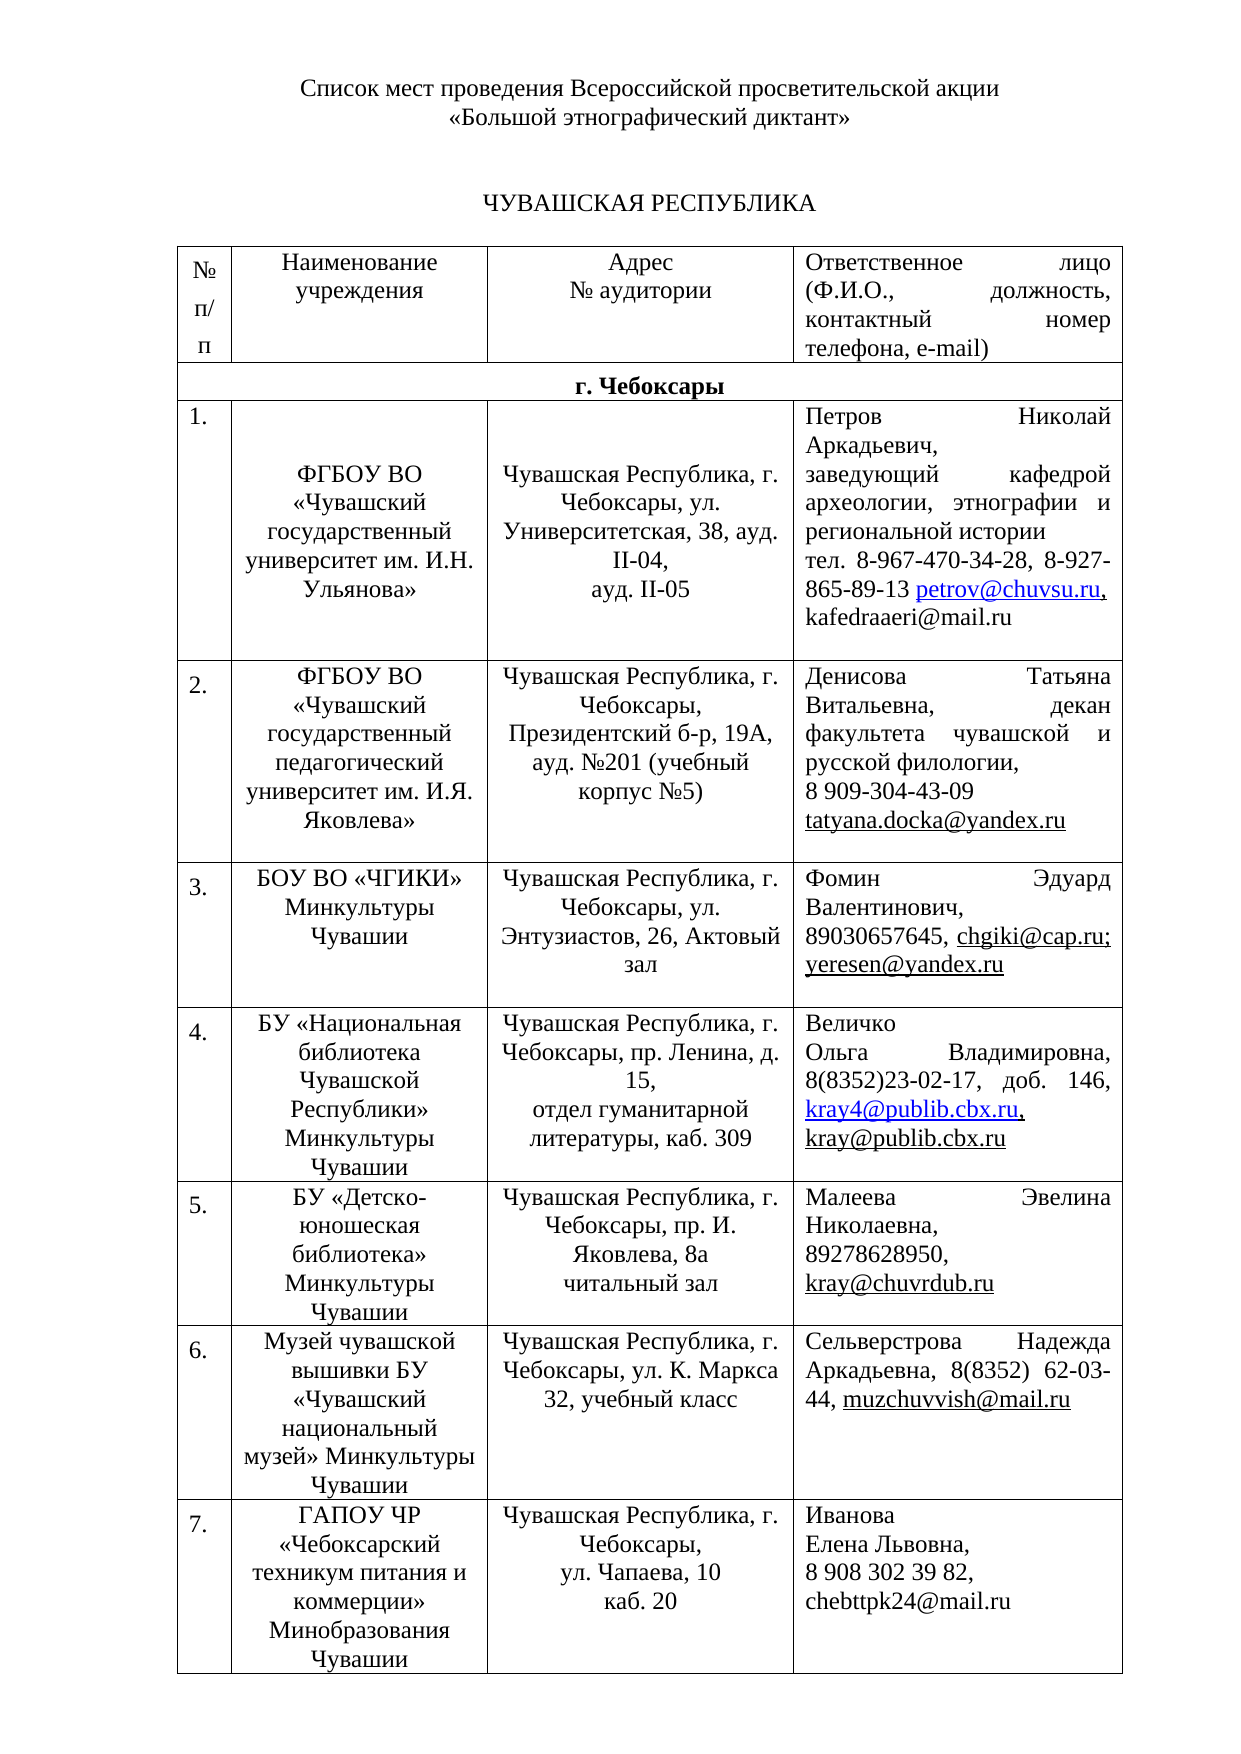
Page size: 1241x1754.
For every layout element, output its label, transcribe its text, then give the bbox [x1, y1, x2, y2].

table_cell Величко Ольга Владимировна, 8(8352)23-02-17, доб. 146, kray4@publib.cbx.ru, kray@publib.cbx.ru [794, 1008, 1122, 1181]
table_cell [178, 1500, 231, 1672]
text ЧУВАШСКАЯ РЕСПУБЛИКА [177, 188, 1122, 217]
table_cell Петров Николай Аркадьевич, заведующий кафедрой археологии, этнографии и региональной истории тел. 8-967-470-34-28, 8-927-865-89-13 petrov@chuvsu.ru, kafedraaeri@mail.ru [794, 401, 1122, 660]
table_cell [178, 1326, 231, 1499]
text Список мест проведения Всероссийской просветительской акции [177, 73, 1122, 102]
table_cell Чувашская Республика, г. Чебоксары, ул. Университетская, 38, ауд. II-04, ауд. II-05 [488, 401, 793, 660]
table_cell Денисова Татьяна Витальевна, декан факультета чувашской и русской филологии, 8 909-304-43-09 tatyana.docka@yandex.ru [794, 661, 1122, 862]
table_cell [178, 1182, 231, 1325]
table_cell БОУ ВО «ЧГИКИ» Минкультуры Чувашии [232, 863, 487, 1007]
table_cell Чувашская Республика, г. Чебоксары, ул. Энтузиастов, 26, Актовый зал [488, 863, 793, 1007]
table_cell ФГБОУ ВО «Чувашский государственный педагогический университет им. И.Я. Яковлева» [232, 661, 487, 862]
table_cell Сельверстрова Надежда Аркадьевна, 8(8352) 62-03-44, muzchuvvish@mail.ru [794, 1326, 1122, 1499]
table_cell Иванова Елена Львовна, 8 908 302 39 82, chebttpk24@mail.ru [794, 1500, 1122, 1672]
table_header Наименование учреждения [232, 247, 487, 362]
table_cell ФГБОУ ВО «Чувашский государственный университет им. И.Н. Ульянова» [232, 401, 487, 660]
table_cell БУ «Детско-юношеская библиотека» Минкультуры Чувашии [232, 1182, 487, 1325]
text «Большой этнографический диктант» [177, 102, 1122, 131]
table_cell [178, 863, 231, 1007]
table_cell [178, 1008, 231, 1181]
table_header № п/п [178, 247, 231, 362]
table_cell ГАПОУ ЧР «Чебоксарский техникум питания и коммерции» Минобразования Чувашии [232, 1500, 487, 1672]
table_cell Чувашская Республика, г. Чебоксары, пр. Ленина, д. 15, отдел гуманитарной литературы, каб. 309 [488, 1008, 793, 1181]
table_cell Чувашская Республика, г. Чебоксары, пр. И. Яковлева, 8а читальный зал [488, 1182, 793, 1325]
table_cell Чувашская Республика, г. Чебоксары, ул. К. Маркса 32, учебный класс [488, 1326, 793, 1499]
table_cell Фомин Эдуард Валентинович, 89030657645, chgiki@cap.ru; yeresen@yandex.ru [794, 863, 1122, 1007]
table_cell Чувашская Республика, г. Чебоксары, Президентский б-р, 19А, ауд. №201 (учебный корпус №5) [488, 661, 793, 862]
table_header Адрес № аудитории [488, 247, 793, 362]
table_cell г. Чебоксары [178, 363, 1122, 400]
table_cell БУ «Национальная библиотека Чувашской Республики» Минкультуры Чувашии [232, 1008, 487, 1181]
table_cell Чувашская Республика, г. Чебоксары, ул. Чапаева, 10 каб. 20 [488, 1500, 793, 1672]
table_header Ответственное лицо (Ф.И.О., должность, контактный номер телефона, e-mail) [794, 247, 1122, 362]
table_cell Музей чувашской вышивки БУ «Чувашский национальный музей» Минкультуры Чувашии [232, 1326, 487, 1499]
table_cell Малеева Эвелина Николаевна, 89278628950, kray@chuvrdub.ru [794, 1182, 1122, 1325]
table_cell [178, 661, 231, 862]
table_cell [178, 401, 231, 660]
